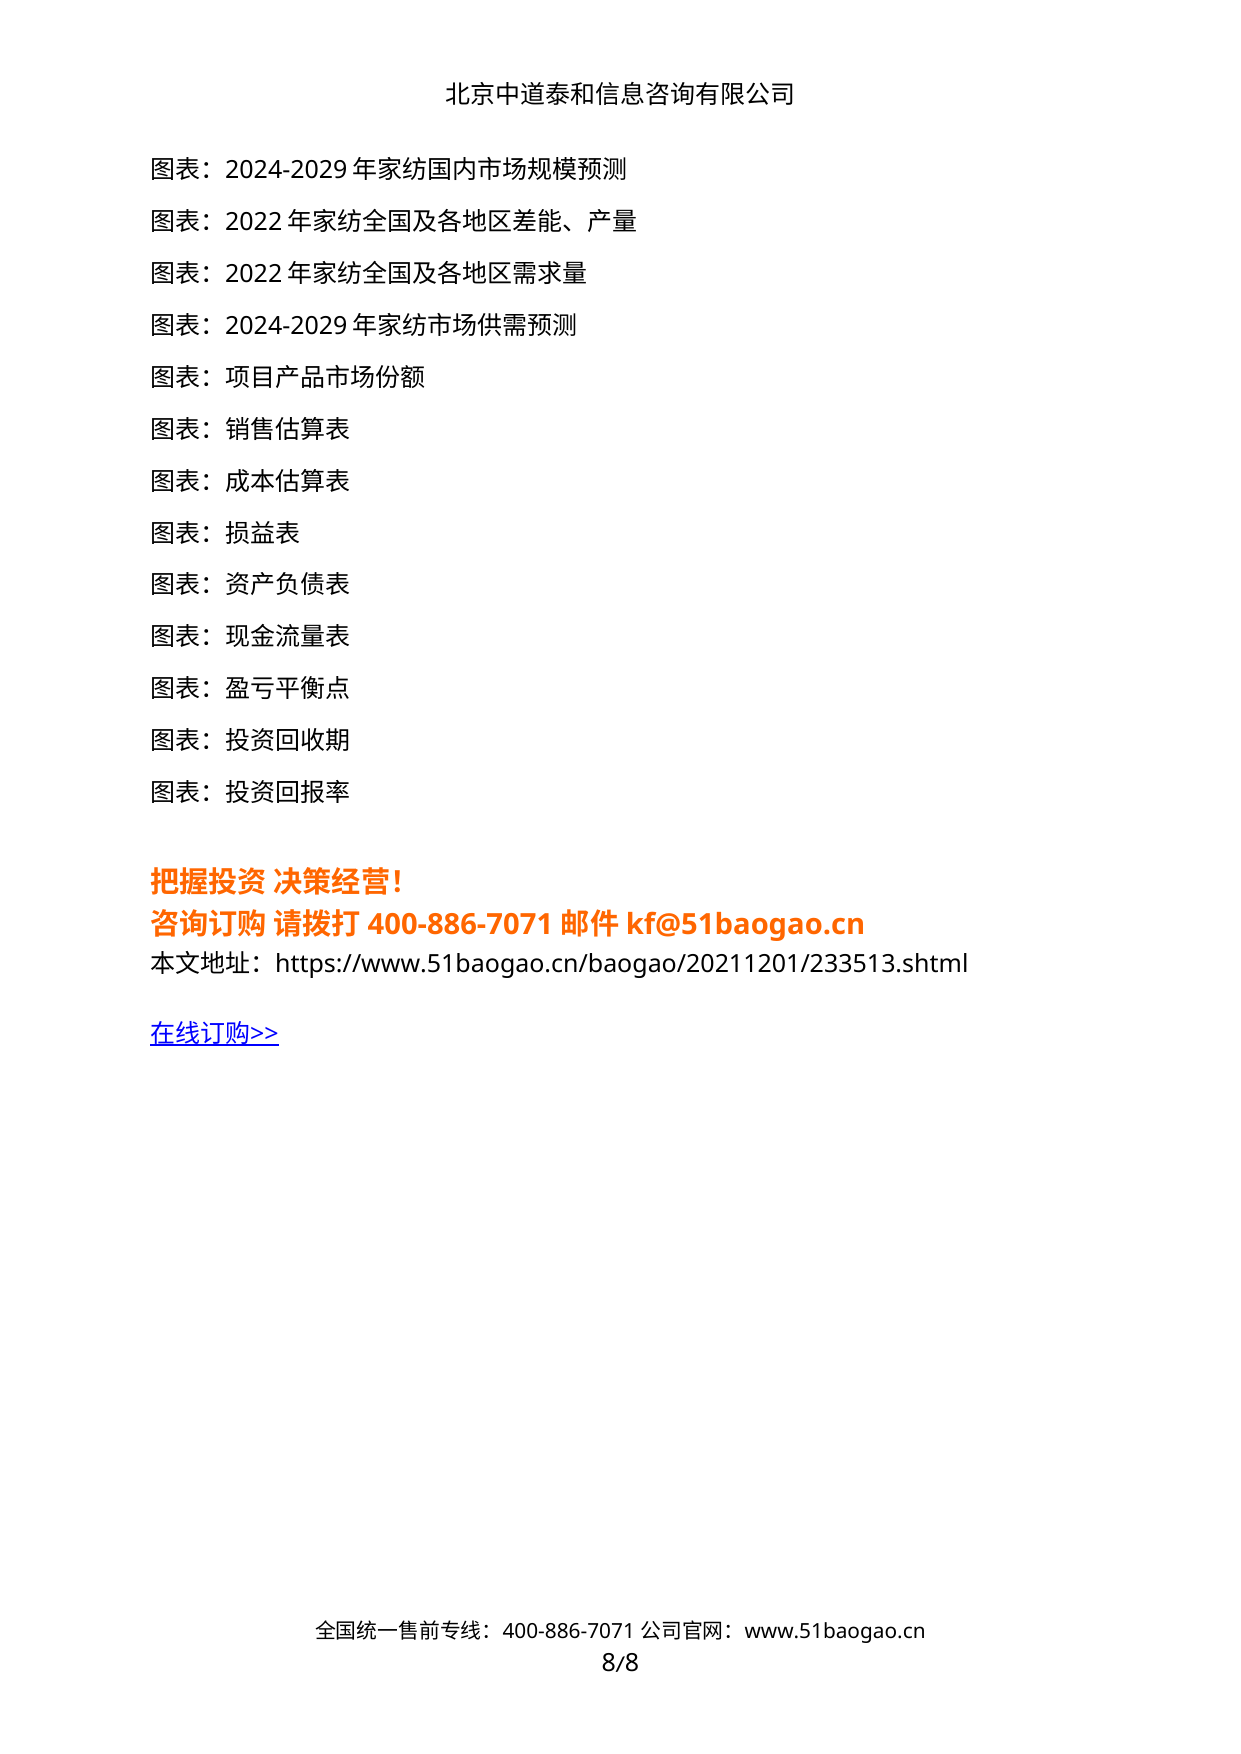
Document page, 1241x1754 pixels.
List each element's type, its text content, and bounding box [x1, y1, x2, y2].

text 把握投资 决策经营！咨询订购 请拨打 400-886-7071 邮件 kf@51baogao.cn本文地址：https://www.51baogao.cn/baogao/20211201/233513.shtml [150, 824, 1090, 979]
text 图表：销售估算表 [150, 409, 1090, 446]
text 图表：2024-2029年家纺国内市场规模预测 [150, 150, 1090, 186]
text 图表：项目产品市场份额 [150, 357, 1090, 394]
text 图表：现金流量表 [150, 617, 1090, 653]
text 图表：2022年家纺全国及各地区差能、产量 [150, 202, 1090, 238]
text 图表：盈亏平衡点 [150, 669, 1090, 705]
text 图表：资产负债表 [150, 565, 1090, 601]
text 图表：投资回报率 [150, 772, 1090, 809]
text 图表：成本估算表 [150, 461, 1090, 497]
text 图表：损益表 [150, 513, 1090, 549]
text 图表：2024-2029年家纺市场供需预测 [150, 306, 1090, 342]
text 图表：2022年家纺全国及各地区需求量 [150, 254, 1090, 290]
text 在线订购>> [150, 979, 1090, 1050]
text 图表：投资回收期 [150, 721, 1090, 757]
